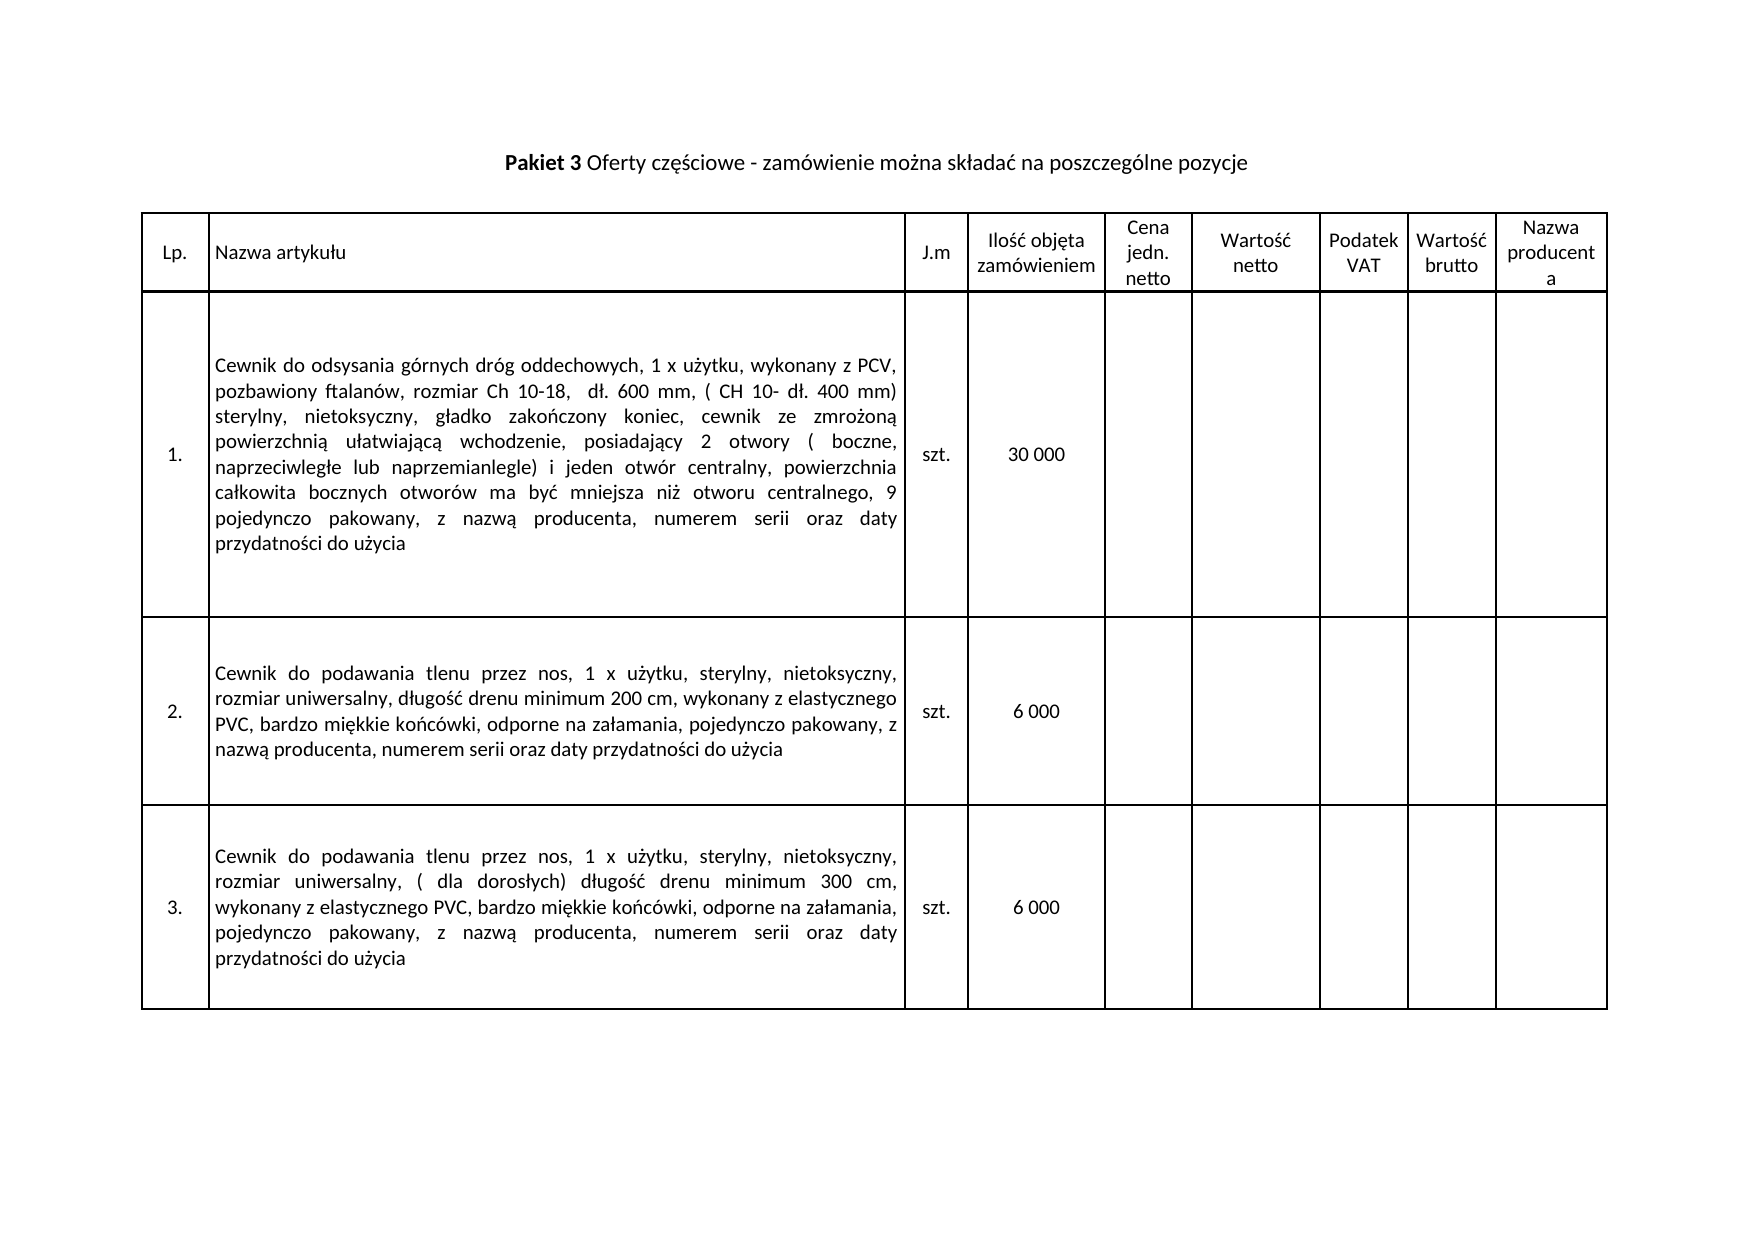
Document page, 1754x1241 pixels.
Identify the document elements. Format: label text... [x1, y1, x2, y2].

table_cell Cewnik do podawania tlenu przez nos, 1 x użytku, sterylny, nietoksyczny, rozmiar uniwersalny, ( dla dorosłych) długość drenu minimum 300 cm, wykonany z elastycznego PVC, bardzo miękkie końcówki, odporne na załamania, pojedynczo pakowany, z nazwą producenta, numerem serii oraz daty przydatności do użycia [210, 806, 904, 1007]
table_cell szt. [906, 618, 967, 804]
table_header Ilość objęta zamówieniem [969, 214, 1104, 290]
table_cell [1321, 806, 1407, 1007]
text Pakiet 3 Oferty częściowe - zamówienie można składać na poszczególne pozycje [148, 148, 1606, 176]
table_cell szt. [906, 806, 967, 1007]
table_cell [1321, 618, 1407, 804]
table_cell [1106, 293, 1191, 616]
table_cell [1497, 618, 1606, 804]
table_cell [1193, 618, 1319, 804]
table_cell [1497, 806, 1606, 1007]
table_cell [1106, 806, 1191, 1007]
table_cell [1409, 806, 1495, 1007]
table_cell Cewnik do odsysania górnych dróg oddechowych, 1 x użytku, wykonany z PCV, pozbawiony ftalanów, rozmiar Ch 10-18, dł. 600 mm, ( CH 10- dł. 400 mm) sterylny, nietoksyczny, gładko zakończony koniec, cewnik ze zmrożoną powierzchnią ułatwiającą wchodzenie, posiadający 2 otwory ( boczne, naprzeciwległe lub naprzemianlegle) i jeden otwór centralny, powierzchnia całkowita bocznych otworów ma być mniejsza niż otworu centralnego, 9 pojedynczo pakowany, z nazwą producenta, numerem serii oraz daty przydatności do użycia [210, 293, 904, 616]
table_cell 1. [143, 293, 208, 616]
table_header Podatek VAT [1321, 214, 1407, 290]
table_header Cena jedn. netto [1106, 214, 1191, 290]
table_cell [1193, 806, 1319, 1007]
table_cell [1409, 618, 1495, 804]
table_cell 30 000 [969, 293, 1104, 616]
table_header Nazwa artykułu [210, 214, 904, 290]
table_cell 6 000 [969, 618, 1104, 804]
table_header Nazwa producenta [1497, 214, 1606, 290]
table_cell 3. [143, 806, 208, 1007]
table_cell [1409, 293, 1495, 616]
table_cell [1106, 618, 1191, 804]
table_cell [1321, 293, 1407, 616]
table_header Wartość netto [1193, 214, 1319, 290]
table_cell 6 000 [969, 806, 1104, 1007]
table_header J.m [906, 214, 967, 290]
table_cell [1497, 293, 1606, 616]
table_cell Cewnik do podawania tlenu przez nos, 1 x użytku, sterylny, nietoksyczny, rozmiar uniwersalny, długość drenu minimum 200 cm, wykonany z elastycznego PVC, bardzo miękkie końcówki, odporne na załamania, pojedynczo pakowany, z nazwą producenta, numerem serii oraz daty przydatności do użycia [210, 618, 904, 804]
table_cell szt. [906, 293, 967, 616]
table_cell [1193, 293, 1319, 616]
table_header Wartość brutto [1409, 214, 1495, 290]
table_cell 2. [143, 618, 208, 804]
table_header Lp. [143, 214, 208, 290]
